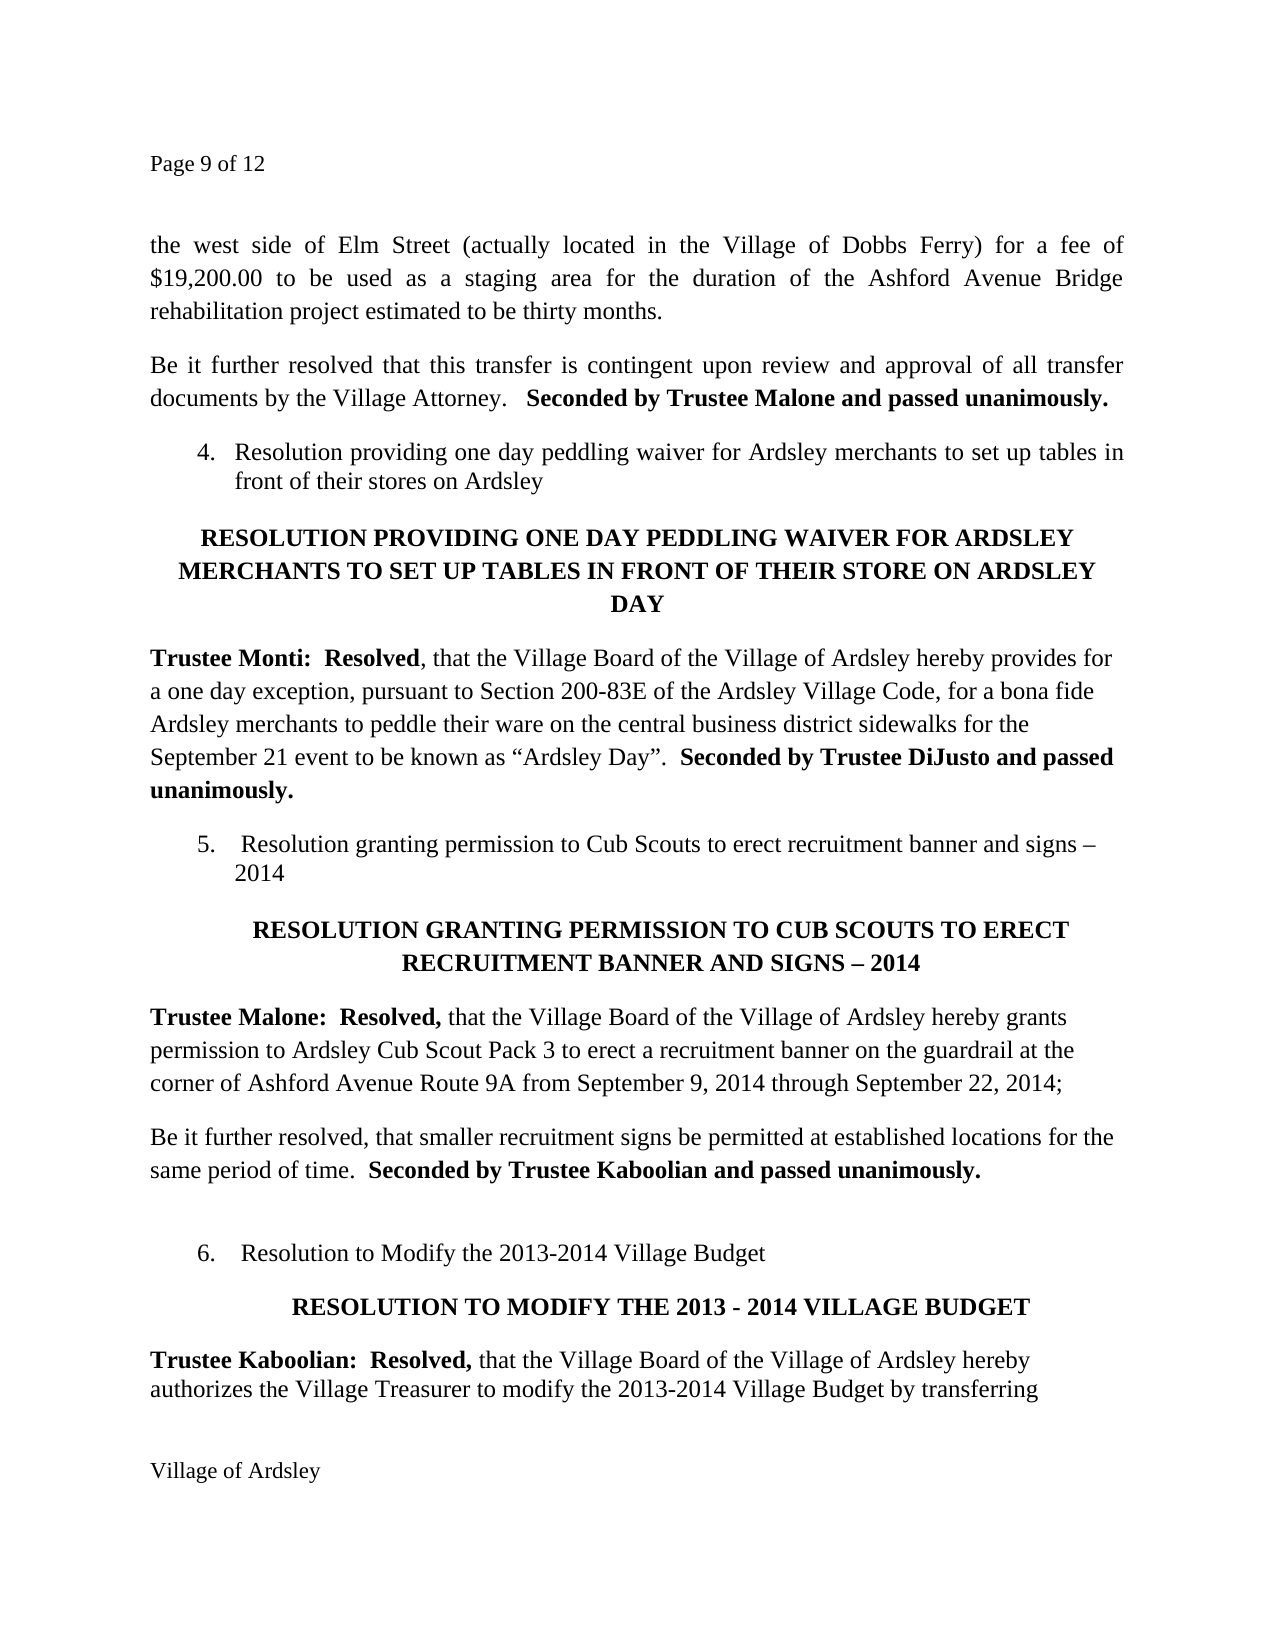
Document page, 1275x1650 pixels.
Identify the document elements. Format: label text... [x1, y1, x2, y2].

text RESOLUTION PROVIDING ONE DAY PEDDLING WAIVER FOR ARDSLEY MERCHANTS TO SET UP TABLES IN FRONT OF THEIR STORE ON ARDSLEY DAY [150, 523, 1125, 618]
text the west side of Elm Street (actually located in the Village of Dobbs Ferry) for a fee of $19,200.00 to be used as a staging area for the duration of the Ashford Avenue Bridge rehabilitation project estimated to be thirty months. [150, 230, 1125, 325]
text Page 9 of 12 [150, 150, 1125, 176]
text RESOLUTION TO MODIFY THE 2013 - 2014 VILLAGE BUDGET [197, 1292, 1125, 1320]
text Trustee Monti: Resolved, that the Village Board of the Village of Ardsley hereby provides for a one day exception, pursuant to Section 200-83E of the Ardsley Village Code, for a bona fide Ardsley merchants to peddle their ware on the central business district sidewalks for the September 21 event to be known as “Ardsley Day”. Seconded by Trustee DiJusto and passed unanimously. [150, 643, 1125, 804]
text Trustee Kaboolian: Resolved, that the Village Board of the Village of Ardsley hereby authorizes the Village Treasurer to modify the 2013-2014 Village Budget by transferring [150, 1345, 1125, 1403]
list Resolution to Modify the 2013-2014 Village Budget [197, 1238, 1125, 1266]
text Be it further resolved that this transfer is contingent upon review and approval of all transfer documents by the Village Attorney. Seconded by Trustee Malone and passed unanimously. [150, 350, 1125, 412]
list Resolution granting permission to Cub Scouts to erect recruitment banner and signs – 2014 [197, 829, 1125, 887]
text Village of Ardsley [150, 1457, 1125, 1483]
text Be it further resolved, that smaller recruitment signs be permitted at established locations for the same period of time. Seconded by Trustee Kaboolian and passed unanimously. [150, 1122, 1125, 1184]
text RESOLUTION GRANTING PERMISSION TO CUB SCOUTS TO ERECT RECRUITMENT BANNER AND SIGNS – 2014 [197, 915, 1125, 977]
text Trustee Malone: Resolved, that the Village Board of the Village of Ardsley hereby grants permission to Ardsley Cub Scout Pack 3 to erect a recruitment banner on the guardrail at the corner of Ashford Avenue Route 9A from September 9, 2014 through September 22, 2014; [150, 1002, 1125, 1097]
list Resolution providing one day peddling waiver for Ardsley merchants to set up tables in front of their stores on Ardsley [197, 437, 1125, 494]
